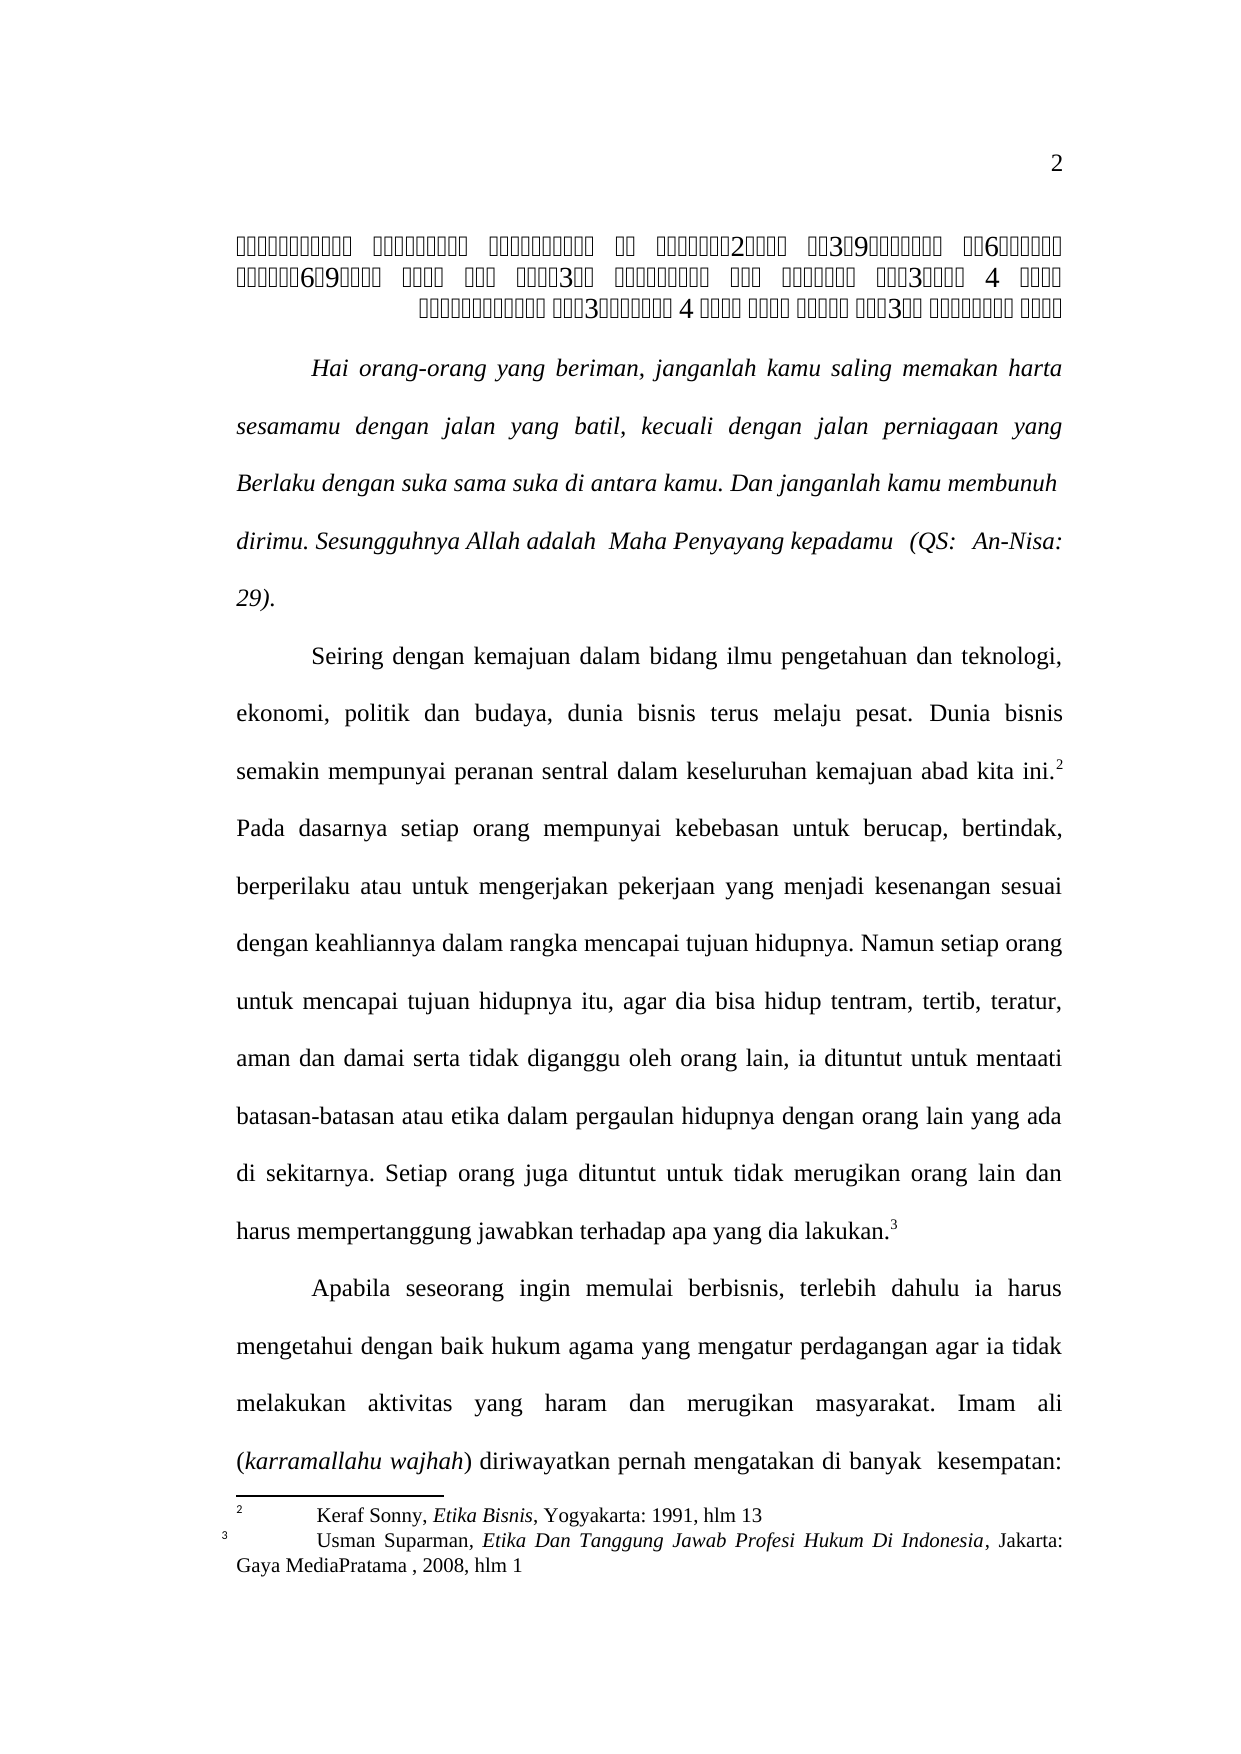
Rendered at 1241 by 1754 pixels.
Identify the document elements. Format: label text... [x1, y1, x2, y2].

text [236, 1273, 1063, 1475]
text Seiring dengan kemajuan dalam bidang ilmu pengetahuan dan teknologi, ekonomi, politik dan budaya, dunia bisnis terus melaju pesat. Dunia bisnis semakin mempunyai peranan sentral dalam keseluruhan kemajuan abad kita ini. Pada dasarnya setiap orang mempunyai kebebasan untuk berucap, bertindak, berperilaku atau untuk mengerjakan pekerjaan yang menjadi kesenangan sesuai dengan keahliannya dalam rangka mencapai tujuan hidupnya. Namun setiap orang untuk mencapai tujuan hidupnya itu, agar dia bisa hidup tentram, tertib, teratur, aman dan damai serta tidak diganggu oleh orang lain, ia dituntut untuk mentaati batasan-batasan atau etika dalam pergaulan hidupnya dengan orang lain yang ada di sekitarnya. Setiap orang juga dituntut untuk tidak merugikan orang lain dan harus mempertanggung jawabkan terhadap apa yang dia lakukan. [236, 641, 1063, 1245]
text Hai orang-orang yang beriman, janganlah kamu saling memakan harta sesamamu dengan jalan yang batil, kecuali dengan jalan perniagaan yang Berlaku dengan suka sama suka di antara kamu. Dan janganlah kamu membunuhdirimu. Sesungguhnya Allah adalah Maha Penyayang kepadamu (QS: An-Nisa: 29). [236, 353, 1063, 612]
